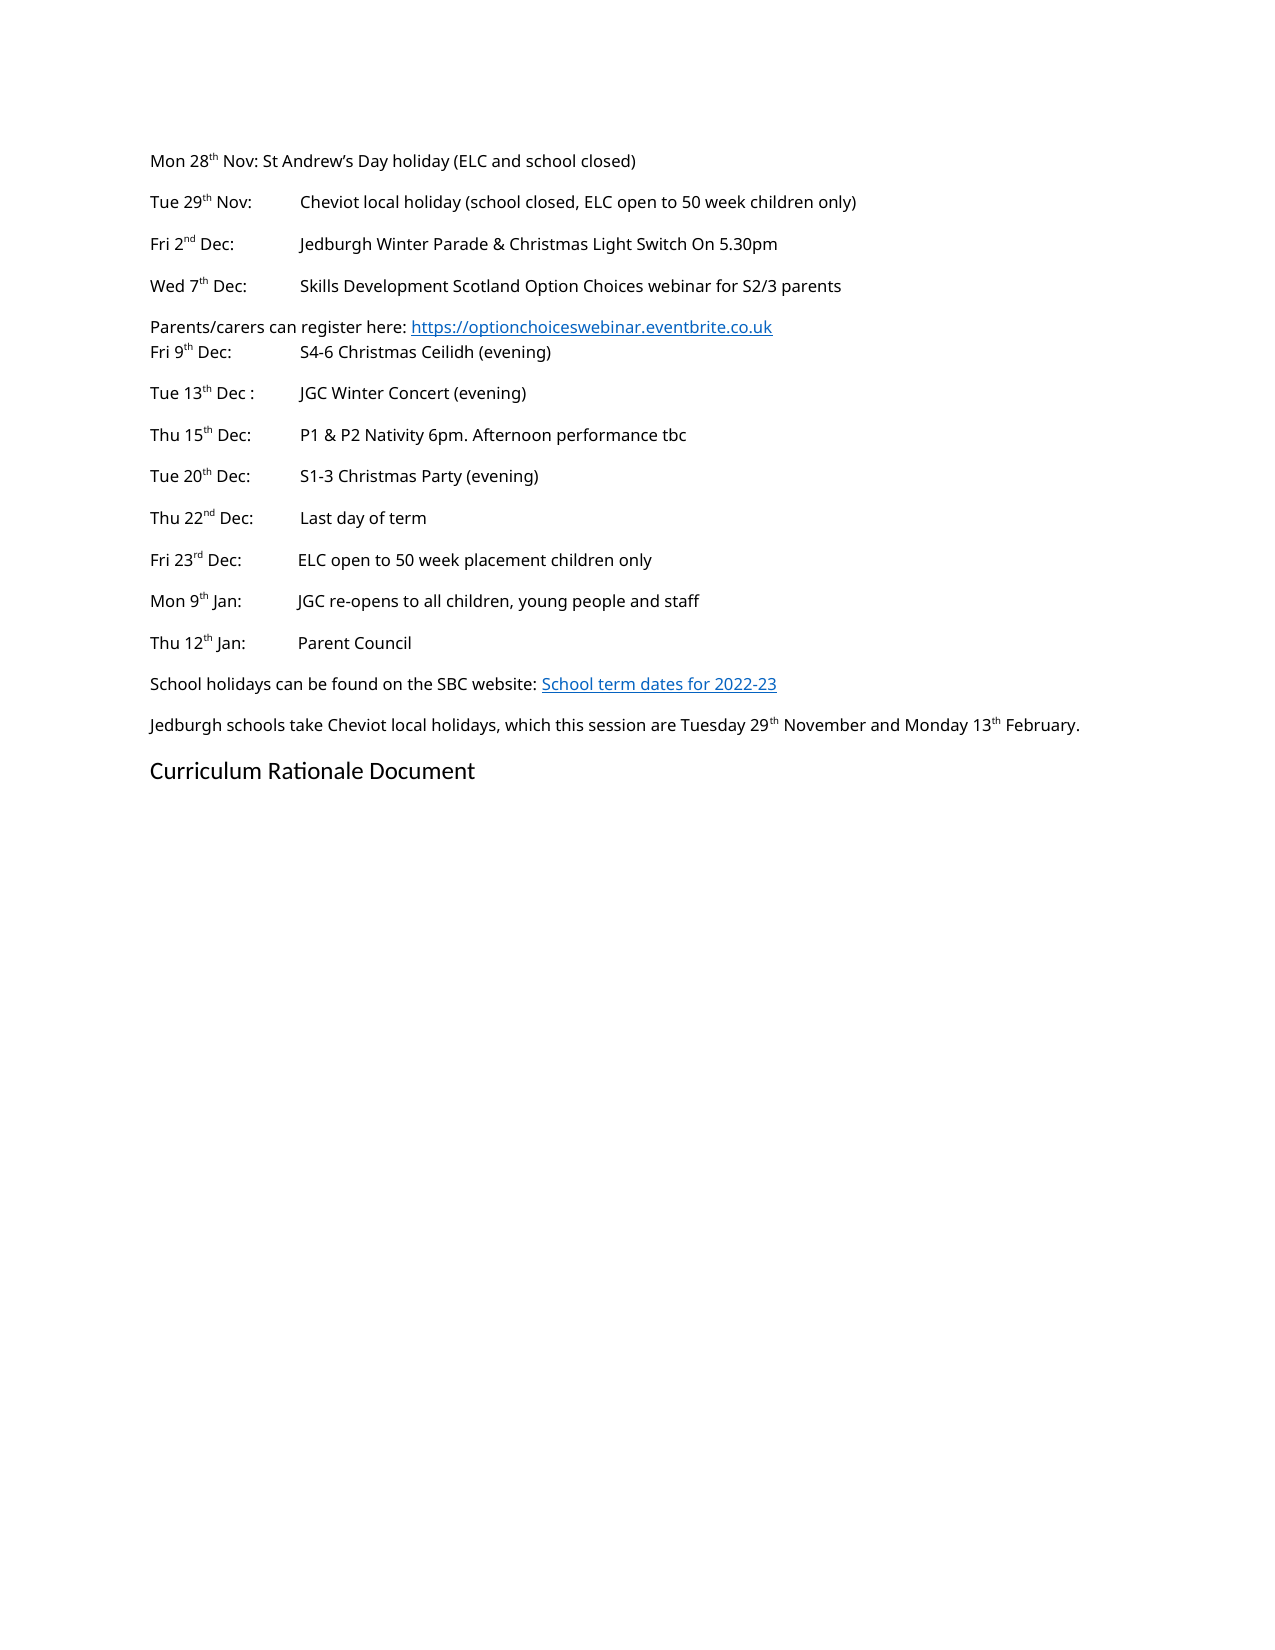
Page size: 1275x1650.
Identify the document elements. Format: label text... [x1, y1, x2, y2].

text Thu 22nd Dec: Last day of term [150, 507, 1125, 529]
text Wed 7th Dec: Skills Development Scotland Option Choices webinar for S2/3 parents [150, 274, 1125, 297]
text School holidays can be found on the SBC website: School term dates for 2022-23 [150, 673, 1125, 696]
text Curriculum Rationale Document [150, 755, 1125, 786]
text Tue 29th Nov: Cheviot local holiday (school closed, ELC open to 50 week children only) [150, 191, 1125, 214]
text Thu 12th Jan: Parent Council [150, 631, 1125, 654]
text Fri 23rd Dec: ELC open to 50 week placement children only [150, 548, 1125, 571]
text Mon 28th Nov: St Andrew’s Day holiday (ELC and school closed) [150, 150, 1125, 173]
text Tue 13th Dec : JGC Winter Concert (evening) [150, 382, 1125, 404]
text Parents/carers can register here: https://optionchoiceswebinar.eventbrite.co.uk [150, 316, 1125, 338]
text Jedburgh schools take Cheviot local holidays, which this session are Tuesday 29th November and Monday 13th February. [150, 714, 1125, 737]
text Tue 20th Dec: S1-3 Christmas Party (evening) [150, 465, 1125, 488]
text Fri 9th Dec: S4-6 Christmas Ceilidh (evening) [150, 340, 1125, 363]
text Fri 2nd Dec: Jedburgh Winter Parade & Christmas Light Switch On 5.30pm [150, 233, 1125, 255]
text Mon 9th Jan: JGC re-opens to all children, young people and staff [150, 590, 1125, 612]
text Thu 15th Dec: P1 & P2 Nativity 6pm. Afternoon performance tbc [150, 423, 1125, 446]
